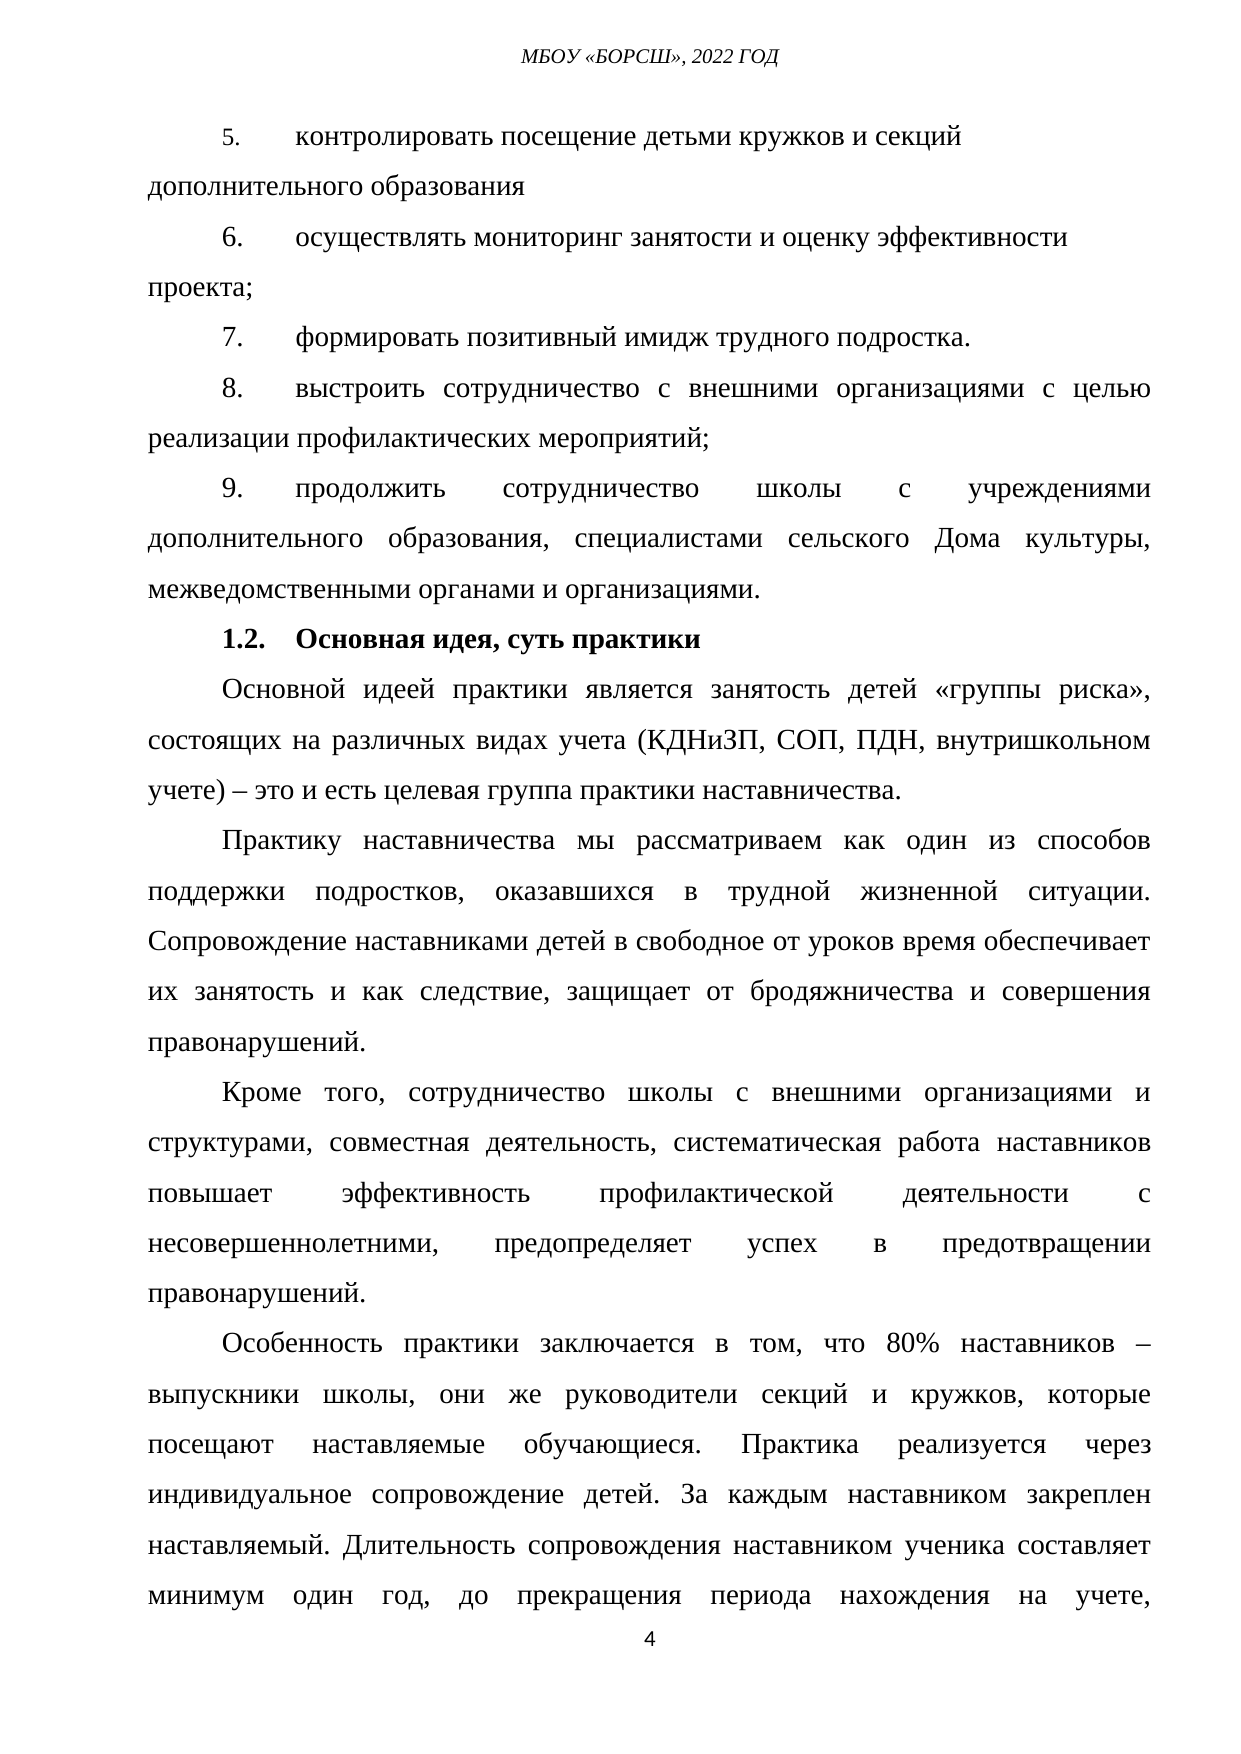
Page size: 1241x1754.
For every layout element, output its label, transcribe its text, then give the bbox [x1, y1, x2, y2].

list осуществлять мониторинг занятости и оценку эффективности проекта; [148, 219, 1152, 303]
text Кроме того, сотрудничество школы с внешними организациями и структурами, совместная деятельность, систематическая работа наставников повышает эффективность профилактической деятельности с несовершеннолетними, предопределяет успех в предотвращении правонарушений. [148, 1074, 1152, 1309]
list продолжить сотрудничество школы с учреждениями дополнительного образования, специалистами сельского Дома культуры, межведомственными органами и организациями. [148, 470, 1152, 604]
list формировать позитивный имидж трудного подростка. [222, 319, 1152, 353]
text Основной идеей практики является занятость детей «группы риска», состоящих на различных видах учета (КДНиЗП, СОП, ПДН, внутришкольном учете) – это и есть целевая группа практики наставничества. [148, 672, 1152, 806]
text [148, 1326, 1152, 1611]
list Основная идея, суть практики [148, 621, 1152, 655]
list Практику наставничества мы рассматриваем как один из способов поддержки подростков, оказавшихся в трудной жизненной ситуации. Сопровождение наставниками детей в свободное от уроков время обеспечивает их занятость и как следствие, защищает от бродяжничества и совершения правонарушений. [148, 822, 1152, 1057]
list выстроить сотрудничество с внешними организациями с целью реализации профилактических мероприятий; [148, 370, 1152, 453]
list контролировать посещение детьми кружков и секций дополнительного образования [148, 118, 1152, 202]
